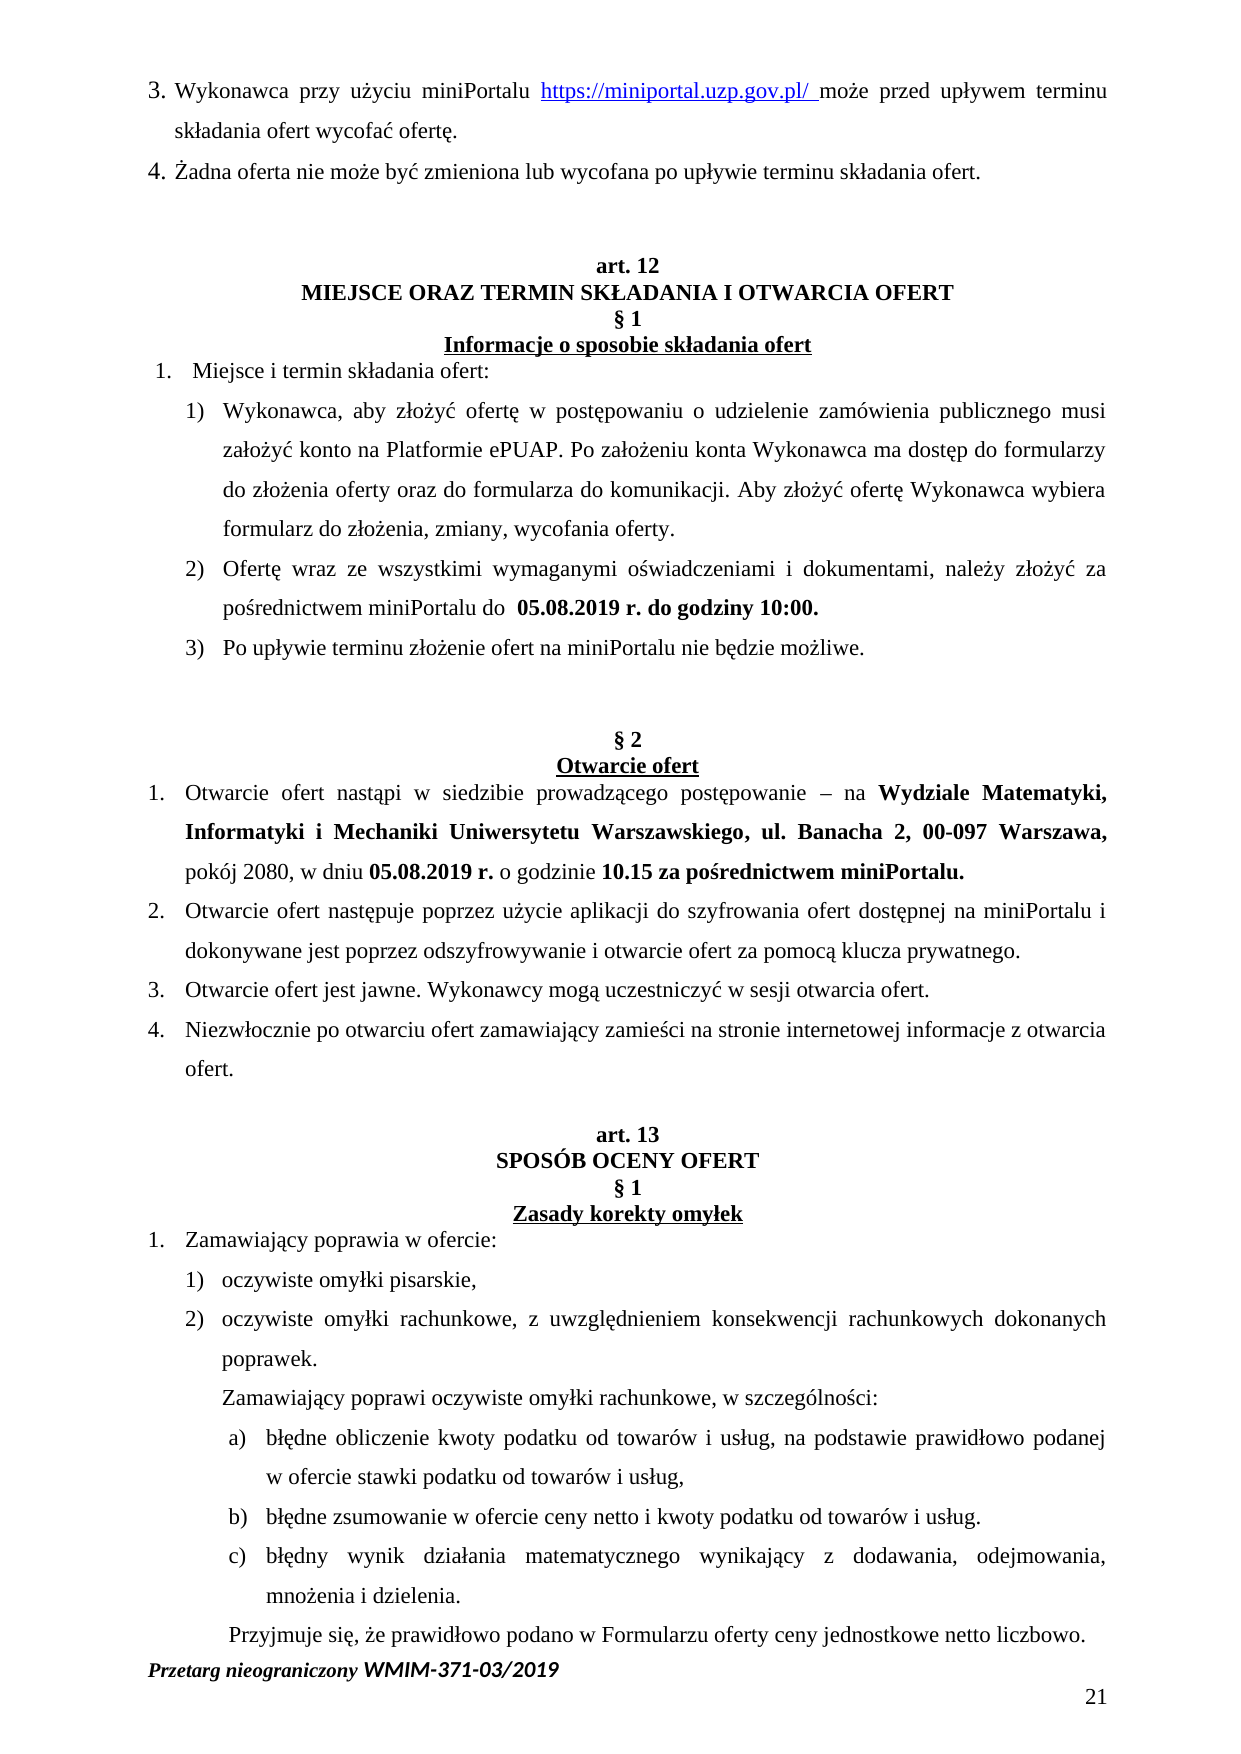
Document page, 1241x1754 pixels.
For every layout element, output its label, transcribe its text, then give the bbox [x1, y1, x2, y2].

text Informacje o sposobie składania ofert [148, 331, 1107, 358]
list Wykonawca, aby złożyć ofertę w postępowaniu o udzielenie zamówienia publicznego musi założyć konto na Platformie ePUAP. Po założeniu konta Wykonawca ma dostęp do formularzy do złożenia oferty oraz do formularza do komunikacji. Aby złożyć ofertę Wykonawca wybiera formularz do złożenia, zmiany, wycofania oferty. [185, 397, 1107, 542]
text SPOSÓB OCENY OFERT [148, 1147, 1107, 1174]
list Niezwłocznie po otwarciu ofert zamawiający zamieści na stronie internetowej informacje z otwarcia ofert. [148, 1016, 1107, 1082]
list Otwarcie ofert jest jawne. Wykonawcy mogą uczestniczyć w sesji otwarcia ofert. [148, 976, 1107, 1003]
list Wykonawca przy użyciu miniPortalu https://miniportal.uzp.gov.pl/ może przed upływem terminu składania ofert wycofać ofertę. [148, 75, 1107, 143]
list błędne zsumowanie w ofercie ceny netto i kwoty podatku od towarów i usług. [228, 1503, 1107, 1529]
text Zasady korekty omyłek [148, 1200, 1107, 1226]
list Ofertę wraz ze wszystkimi wymaganymi oświadczeniami i dokumentami, należy złożyć za pośrednictwem miniPortalu do 05.08.2019 r. do godziny 10:00. [185, 555, 1107, 621]
list Zamawiający poprawia w ofercie: [148, 1226, 1107, 1253]
text MIEJSCE ORAZ TERMIN SKŁADANIA I OTWARCIA OFERT [148, 278, 1107, 305]
text art. 13 [148, 1121, 1107, 1147]
text Przyjmuje się, że prawidłowo podano w Formularzu oferty ceny jednostkowe netto liczbowo. [228, 1621, 1107, 1648]
list Po upływie terminu złożenie ofert na miniPortalu nie będzie możliwe. [185, 634, 1107, 660]
list oczywiste omyłki pisarskie, [185, 1266, 1107, 1292]
list błędne obliczenie kwoty podatku od towarów i usług, na podstawie prawidłowo podanej w ofercie stawki podatku od towarów i usług, [228, 1424, 1107, 1490]
list Otwarcie ofert następuje poprzez użycie aplikacji do szyfrowania ofert dostępnej na miniPortalu i dokonywane jest poprzez odszyfrowywanie i otwarcie ofert za pomocą klucza prywatnego. [148, 897, 1107, 963]
text Zamawiający poprawi oczywiste omyłki rachunkowe, w szczególności: [222, 1384, 1107, 1411]
text § 1 [148, 1174, 1107, 1200]
text § 1 [148, 305, 1107, 331]
list Otwarcie ofert nastąpi w siedzibie prowadzącego postępowanie – na Wydziale Matematyki, Informatyki i Mechaniki Uniwersytetu Warszawskiego, ul. Banacha 2, 00-097 Warszawa, pokój 2080, w dniu 05.08.2019 r. o godzinie 10.15 za pośrednictwem miniPortalu. [148, 779, 1107, 884]
text art. 12 [148, 252, 1107, 278]
list Żadna oferta nie może być zmieniona lub wycofana po upływie terminu składania ofert. [148, 156, 1107, 185]
list błędny wynik działania matematycznego wynikający z dodawania, odejmowania, mnożenia i dzielenia. [228, 1542, 1107, 1608]
list oczywiste omyłki rachunkowe, z uwzględnieniem konsekwencji rachunkowych dokonanych poprawek. [185, 1305, 1107, 1371]
list Miejsce i termin składania ofert: [154, 358, 1107, 384]
text Otwarcie ofert [148, 752, 1107, 779]
text § 2 [148, 726, 1107, 752]
